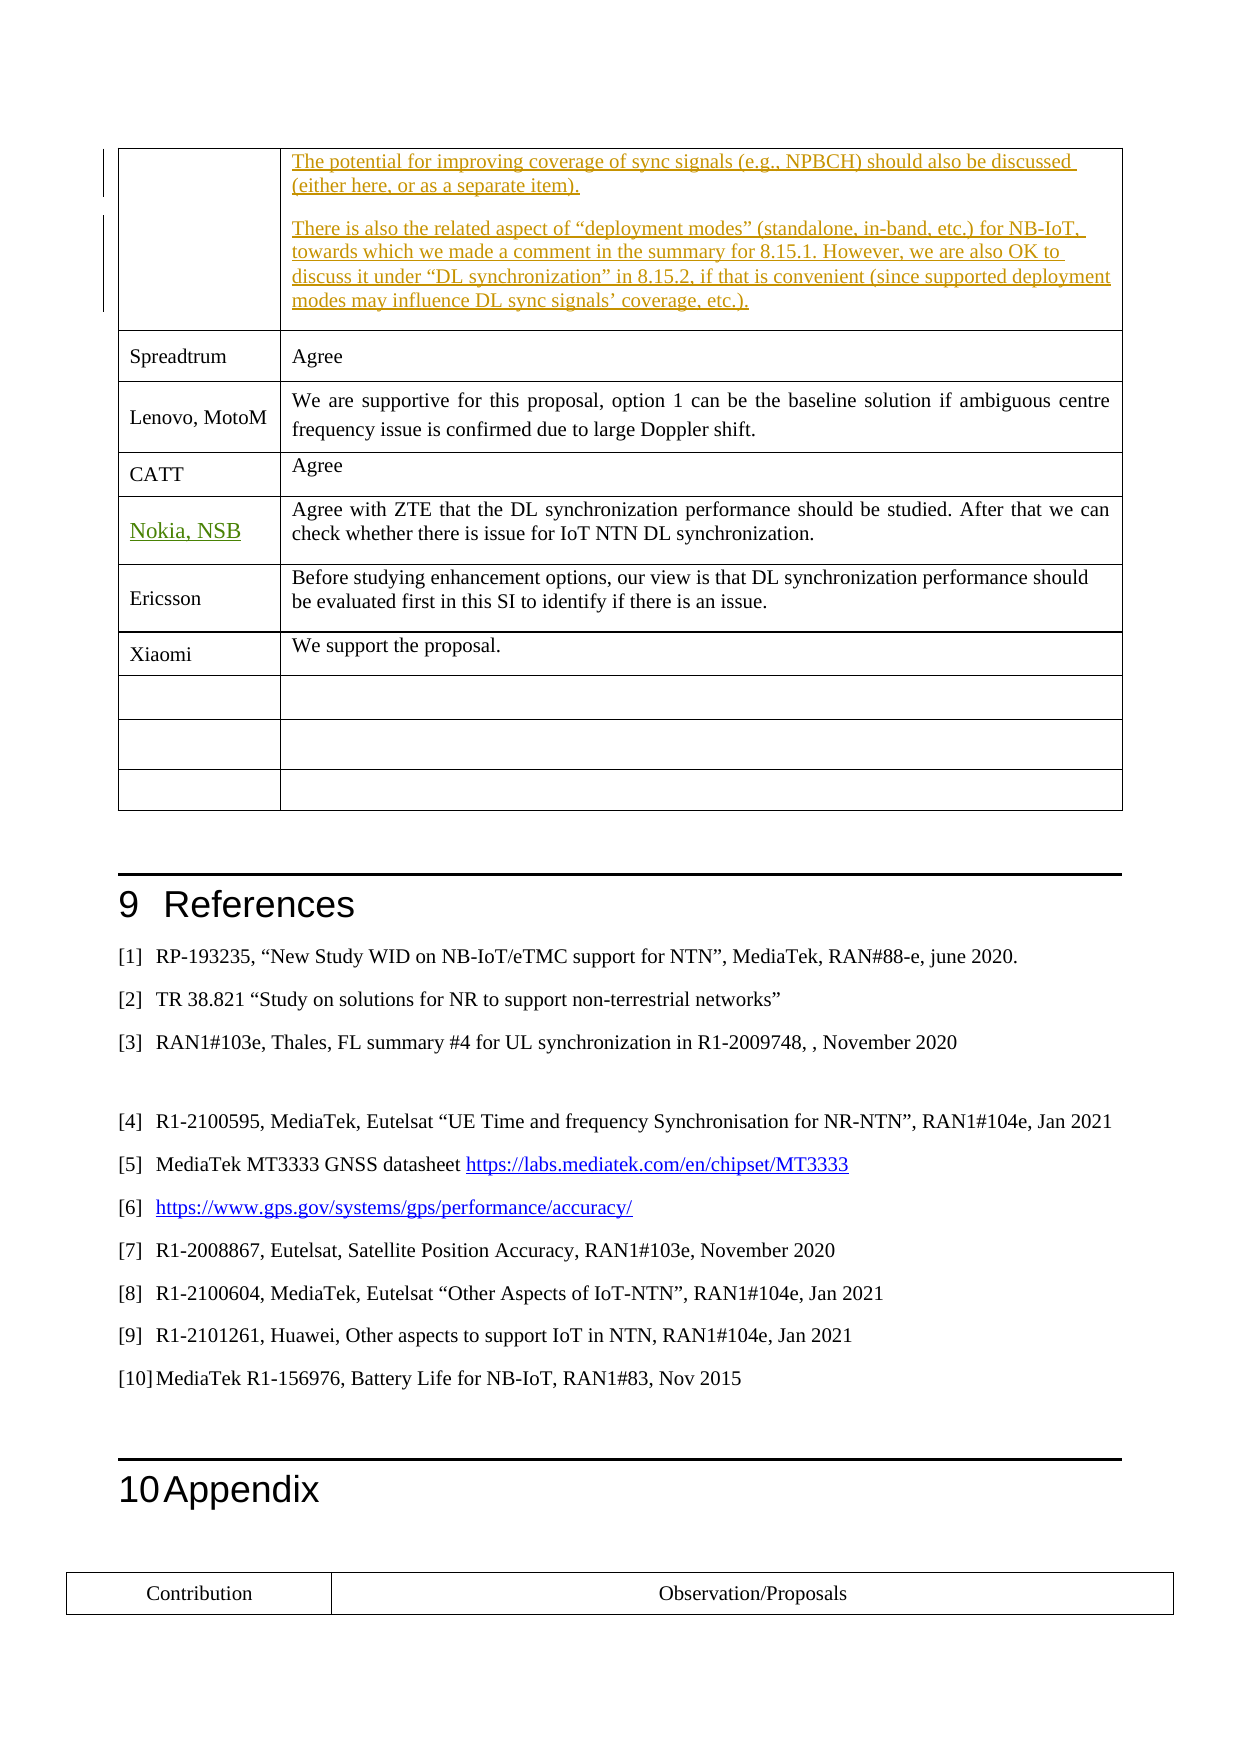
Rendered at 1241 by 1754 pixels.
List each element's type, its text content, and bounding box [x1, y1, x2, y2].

list R1-2008867, Eutelsat, Satellite Position Accuracy, RAN1#103e, November 2020 [118, 1238, 1122, 1262]
table_cell [119, 720, 280, 769]
table_cell CATT [119, 453, 280, 496]
list TR 38.821 “Study on solutions for NR to support non-terrestrial networks” [118, 987, 1122, 1011]
table_cell [281, 770, 1122, 810]
table_cell Ericsson [119, 565, 280, 631]
list RP-193235, “New Study WID on NB-IoT/eTMC support for NTN”, MediaTek, RAN#88-e, june 2020. [118, 944, 1122, 968]
list MediaTek R1-156976, Battery Life for NB-IoT, RAN1#83, Nov 2015 [118, 1366, 1122, 1390]
list R1-2100604, MediaTek, Eutelsat “Other Aspects of IoT-NTN”, RAN1#104e, Jan 2021 [118, 1280, 1122, 1304]
table_cell Xiaomi [119, 633, 280, 675]
table_cell [119, 149, 280, 330]
table_cell We support the proposal. [281, 633, 1122, 675]
table_cell Before studying enhancement options, our view is that DL synchronization performance should be evaluated first in this SI to identify if there is an issue. [281, 565, 1122, 631]
table_cell [281, 149, 1122, 330]
table_cell [119, 770, 280, 810]
subtitle References [118, 876, 1122, 925]
list R1-2101261, Huawei, Other aspects to support IoT in NTN, RAN1#104e, Jan 2021 [118, 1323, 1122, 1347]
list RAN1#103e, Thales, FL summary #4 for UL synchronization in R1-2009748, , November 2020 [118, 1030, 1122, 1054]
table_header Observation/Proposals [332, 1573, 1173, 1613]
table_cell [281, 676, 1122, 719]
subtitle Appendix [118, 1461, 1122, 1510]
table_cell We are supportive for this proposal, option 1 can be the baseline solution if ambiguous centre frequency issue is confirmed due to large Doppler shift. [281, 382, 1122, 452]
table_cell Agree [281, 331, 1122, 381]
list R1-2100595, MediaTek, Eutelsat “UE Time and frequency Synchronisation for NR-NTN”, RAN1#104e, Jan 2021 [118, 1109, 1122, 1133]
list MediaTek MT3333 GNSS datasheet https://labs.mediatek.com/en/chipset/MT3333 [118, 1152, 1122, 1176]
table_cell Lenovo, MotoM [119, 382, 280, 452]
list https://www.gps.gov/systems/gps/performance/accuracy/ [118, 1195, 1122, 1219]
table_cell Agree [281, 453, 1122, 496]
table_header Contribution [67, 1573, 331, 1613]
table_cell [281, 720, 1122, 769]
table_cell Nokia, NSB [119, 497, 280, 563]
table_cell [119, 676, 280, 719]
table_cell Agree with ZTE that the DL synchronization performance should be studied. After that we can check whether there is issue for IoT NTN DL synchronization. [281, 497, 1122, 563]
table_cell Spreadtrum [119, 331, 280, 381]
